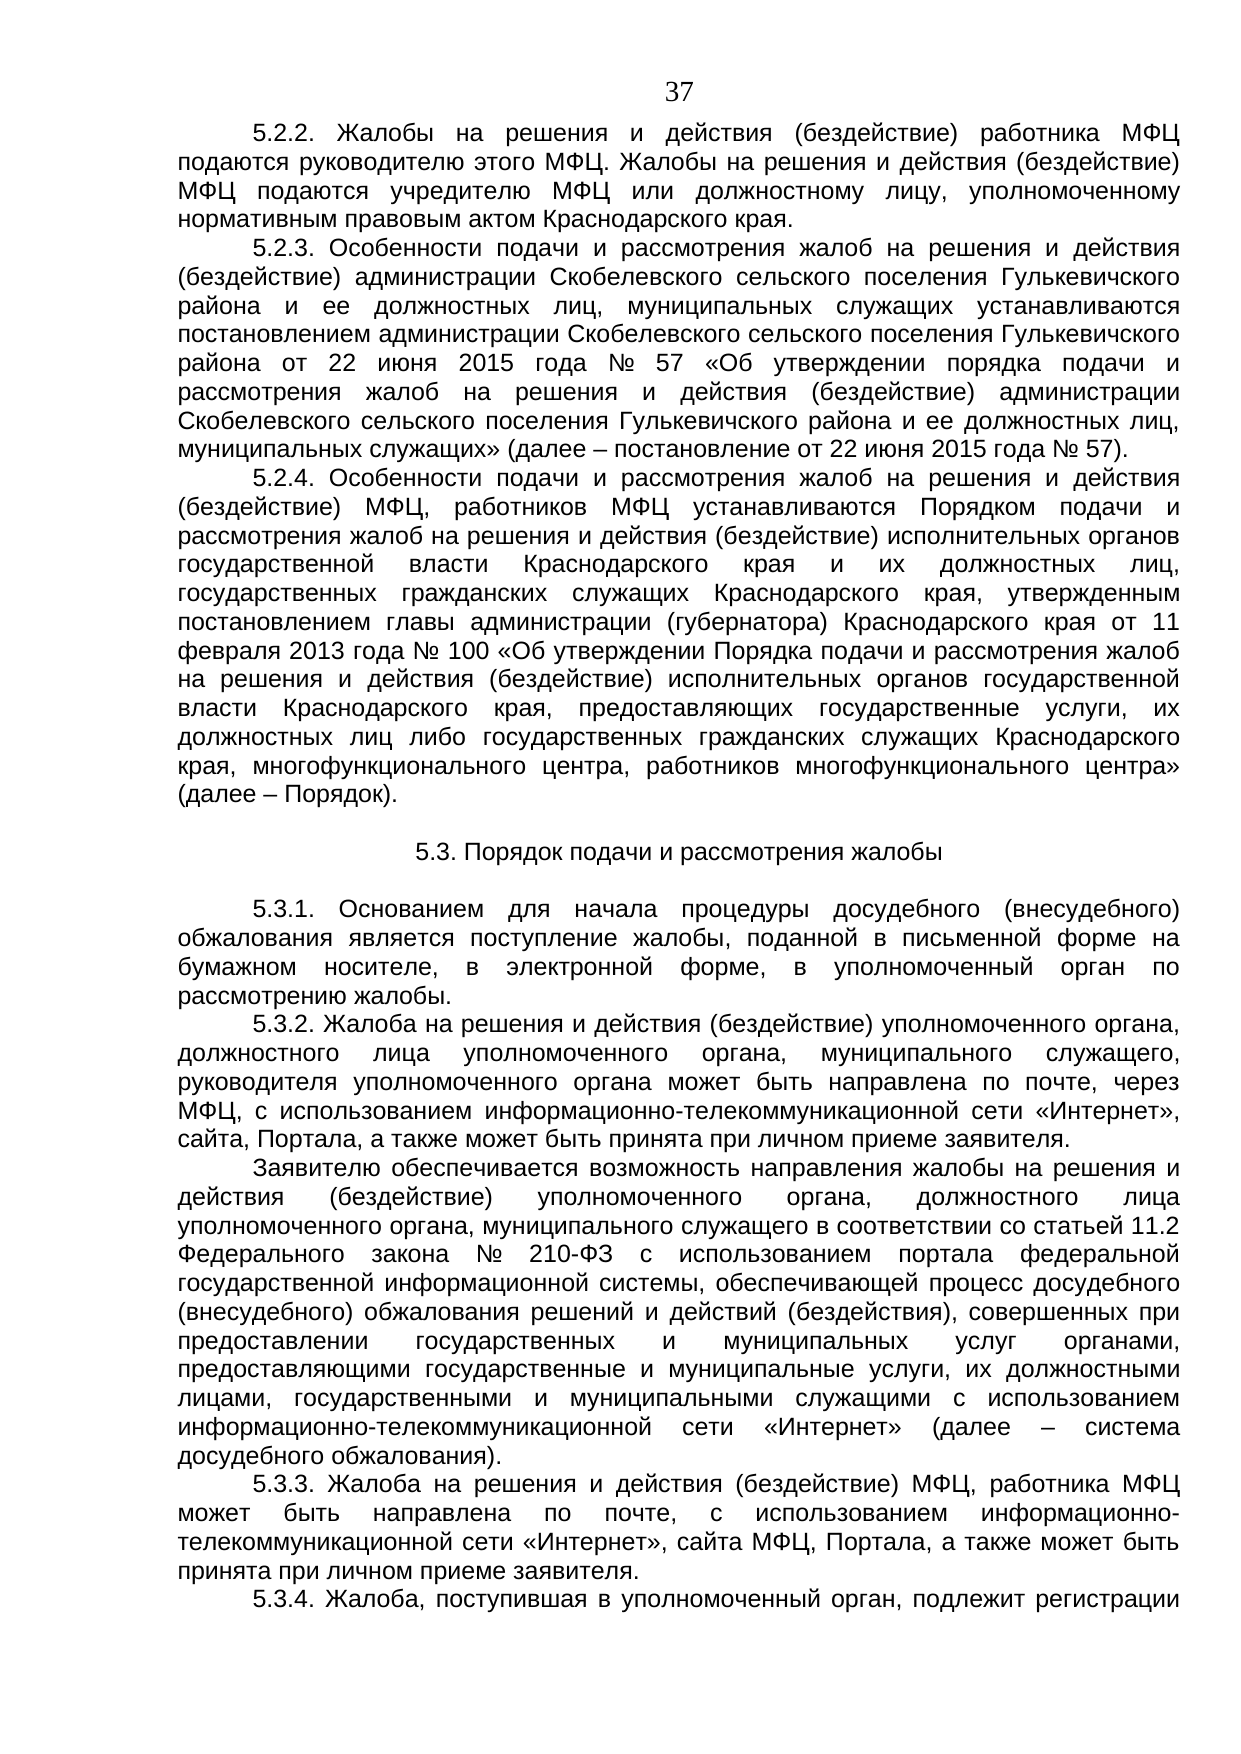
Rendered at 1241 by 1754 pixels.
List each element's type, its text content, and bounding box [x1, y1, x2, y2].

text 5.2.4. Особенности подачи и рассмотрения жалоб на решения и действия (бездействие) МФЦ, работников МФЦ устанавливаются Порядком подачи и рассмотрения жалоб на решения и действия (бездействие) исполнительных органов государственной власти Краснодарского края и их должностных лиц, государственных гражданских служащих Краснодарского края, утвержденным постановлением главы администрации (губернатора) Краснодарского края от 11 февраля 2013 года № 100 «Об утверждении Порядка подачи и рассмотрения жалоб на решения и действия (бездействие) исполнительных органов государственной власти Краснодарского края, предоставляющих государственные услуги, их должностных лиц либо государственных гражданских служащих Краснодарского края, многофункционального центра, работников многофункционального центра» (далее – Порядок). [177, 463, 1181, 808]
text 5.3. Порядок подачи и рассмотрения жалобы [177, 837, 1181, 866]
text 5.2.2. Жалобы на решения и действия (бездействие) работника МФЦ подаются руководителю этого МФЦ. Жалобы на решения и действия (бездействие) МФЦ подаются учредителю МФЦ или должностному лицу, уполномоченному нормативным правовым актом Краснодарского края. [177, 118, 1181, 233]
text 5.3.2. Жалоба на решения и действия (бездействие) уполномоченного органа, должностного лица уполномоченного органа, муниципального служащего, руководителя уполномоченного органа может быть направлена по почте, через МФЦ, с использованием информационно-телекоммуникационной сети «Интернет», сайта, Портала, а также может быть принята при личном приеме заявителя. [177, 1009, 1181, 1153]
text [177, 1584, 1181, 1613]
text 5.3.1. Основанием для начала процедуры досудебного (внесудебного) обжалования является поступление жалобы, поданной в письменной форме на бумажном носителе, в электронной форме, в уполномоченный орган по рассмотрению жалобы. [177, 894, 1181, 1009]
text 5.3.3. Жалоба на решения и действия (бездействие) МФЦ, работника МФЦ может быть направлена по почте, с использованием информационно-телекоммуникационной сети «Интернет», сайта МФЦ, Портала, а также может быть принята при личном приеме заявителя. [177, 1469, 1181, 1584]
text 5.2.3. Особенности подачи и рассмотрения жалоб на решения и действия (бездействие) администрации Скобелевского сельского поселения Гулькевичского района и ее должностных лиц, муниципальных служащих устанавливаются постановлением администрации Скобелевского сельского поселения Гулькевичского района от 22 июня 2015 года № 57 «Об утверждении порядка подачи и рассмотрения жалоб на решения и действия (бездействие) администрации Скобелевского сельского поселения Гулькевичского района и ее должностных лиц, муниципальных служащих» (далее – постановление от 22 июня 2015 года № 57). [177, 233, 1181, 463]
text Заявителю обеспечивается возможность направления жалобы на решения и действия (бездействие) уполномоченного органа, должностного лица уполномоченного органа, муниципального служащего в соответствии со статьей 11.2 Федерального закона № 210-ФЗ с использованием портала федеральной государственной информационной системы, обеспечивающей процесс досудебного (внесудебного) обжалования решений и действий (бездействия), совершенных при предоставлении государственных и муниципальных услуг органами, предоставляющими государственные и муниципальные услуги, их должностными лицами, государственными и муниципальными служащими с использованием информационно-телекоммуникационной сети «Интернет» (далее – система досудебного обжалования). [177, 1153, 1181, 1469]
